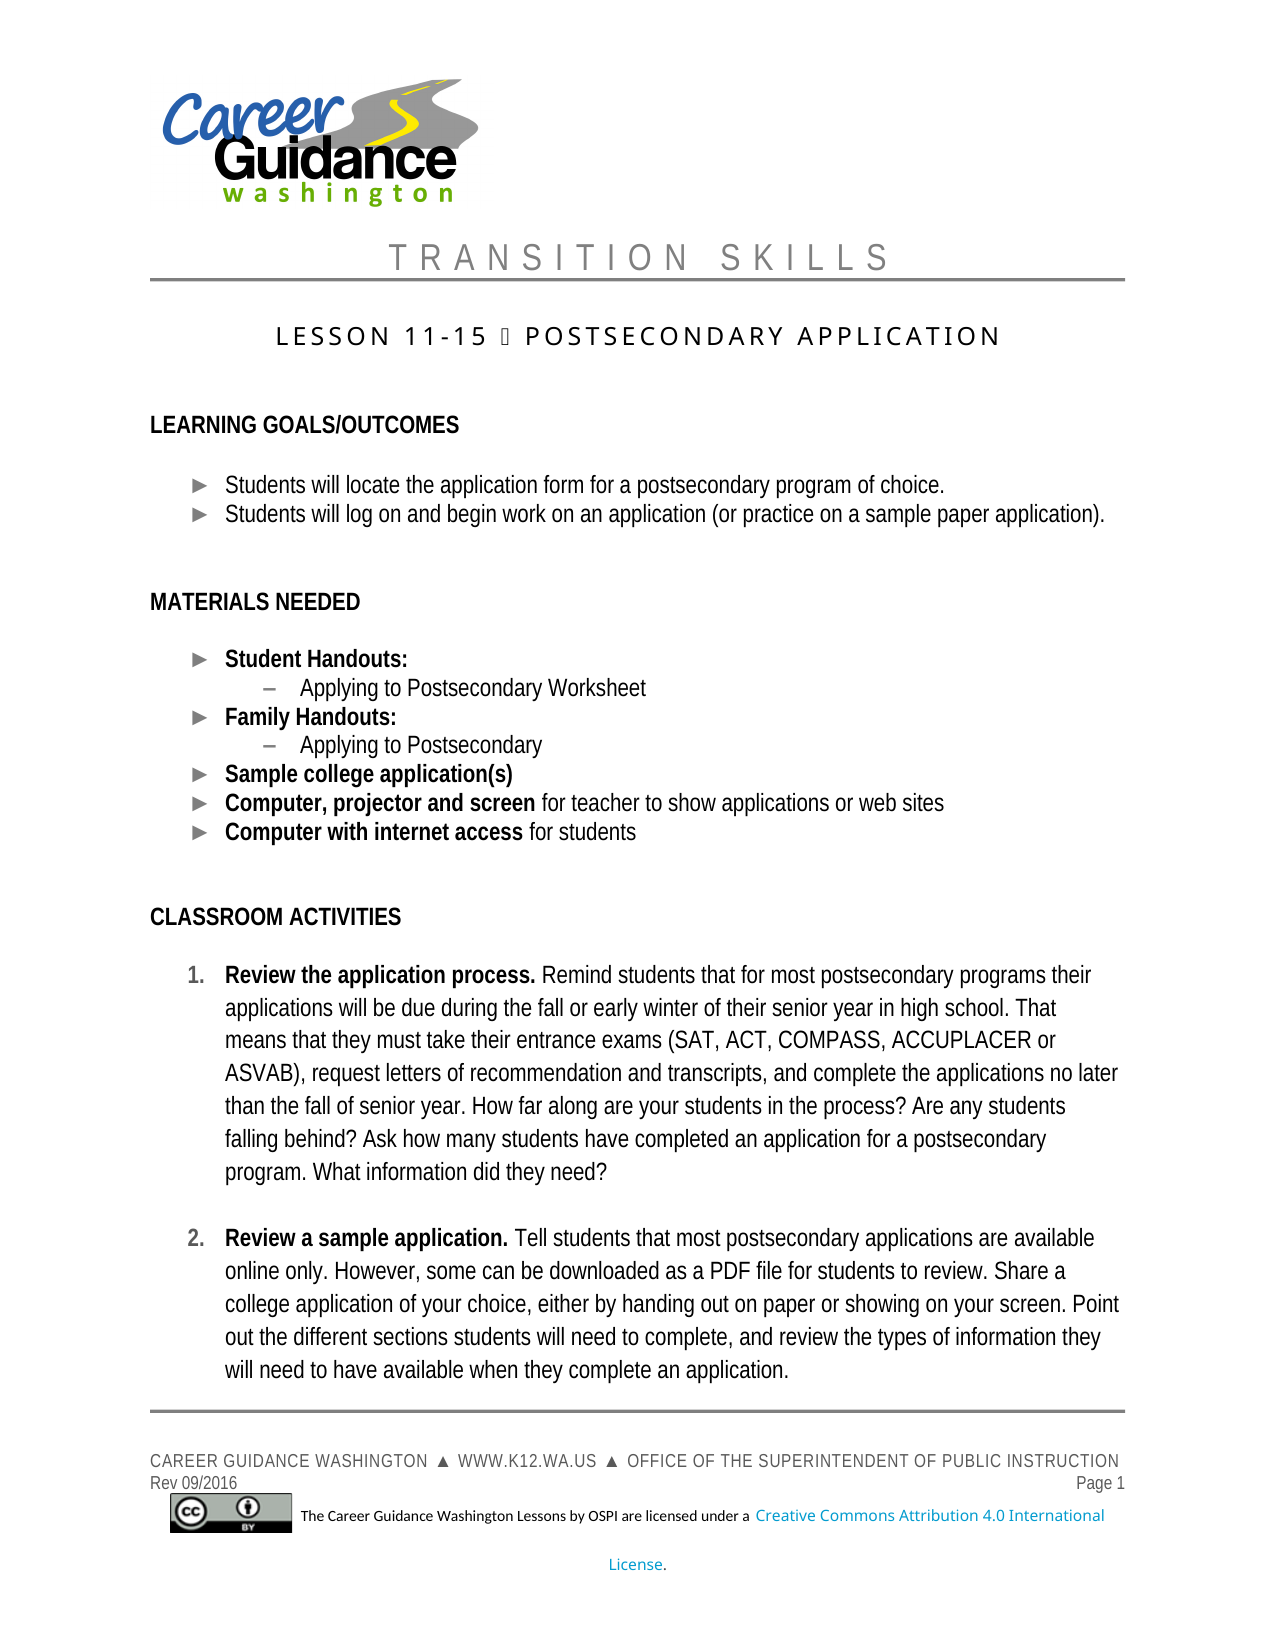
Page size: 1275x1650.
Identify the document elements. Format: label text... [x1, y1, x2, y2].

picture [854, 1512, 859, 1521]
picture [170, 1493, 293, 1533]
text MATERIALS NEEDED [150, 587, 1125, 616]
list Computer with internet access for students [187, 816, 1125, 845]
picture [931, 1509, 936, 1521]
picture [1023, 1511, 1028, 1521]
picture [909, 1511, 915, 1518]
text CLASSROOM ACTIVITIES [150, 902, 1125, 931]
list Sample college application(s) [187, 759, 1125, 788]
text TRANSITION SKILLS [150, 235, 1125, 278]
list Review the application process. Remind students that for most postsecondary programs their applications will be due during the fall or early winter of their senior year in high school. That means that they must take their entrance exams (SAT, ACT, COMPASS, ACCUPLACER or ASVAB), request letters of recommendation and transcripts, and complete the applications no later than the fall of senior year. How far along are your students in the process? Are any students falling behind? Ask how many students have completed an application for a postsecondary program. What information did they need? [187, 960, 1125, 1186]
list Review a sample application. Tell students that most postsecondary applications are available online only. However, some can be downloaded as a PDF file for students to review. Share a college application of your choice, either by handing out on paper or showing on your screen. Point out the different sections students will need to complete, and review the types of information they will need to have available when they complete an application. [187, 1223, 1125, 1383]
list Applying to Postsecondary Worksheet [262, 673, 1125, 702]
picture [1045, 1512, 1050, 1521]
list Applying to Postsecondary [262, 730, 1125, 759]
list Student Handouts: [187, 644, 1125, 673]
picture [982, 1511, 991, 1521]
list Computer, projector and screen for teacher to show applications or web sites [187, 788, 1125, 816]
list Students will log on and begin work on an application (or practice on a sample paper application). [187, 498, 1125, 527]
list Family Handouts: [187, 702, 1125, 730]
picture [150, 75, 494, 209]
text LEARNING GOALS/OUTCOMES [150, 410, 1125, 439]
text LESSON 11-15 POSTSECONDARY APPLICATION [150, 319, 1125, 353]
list Students will locate the application form for a postsecondary program of choice. [187, 470, 1125, 498]
